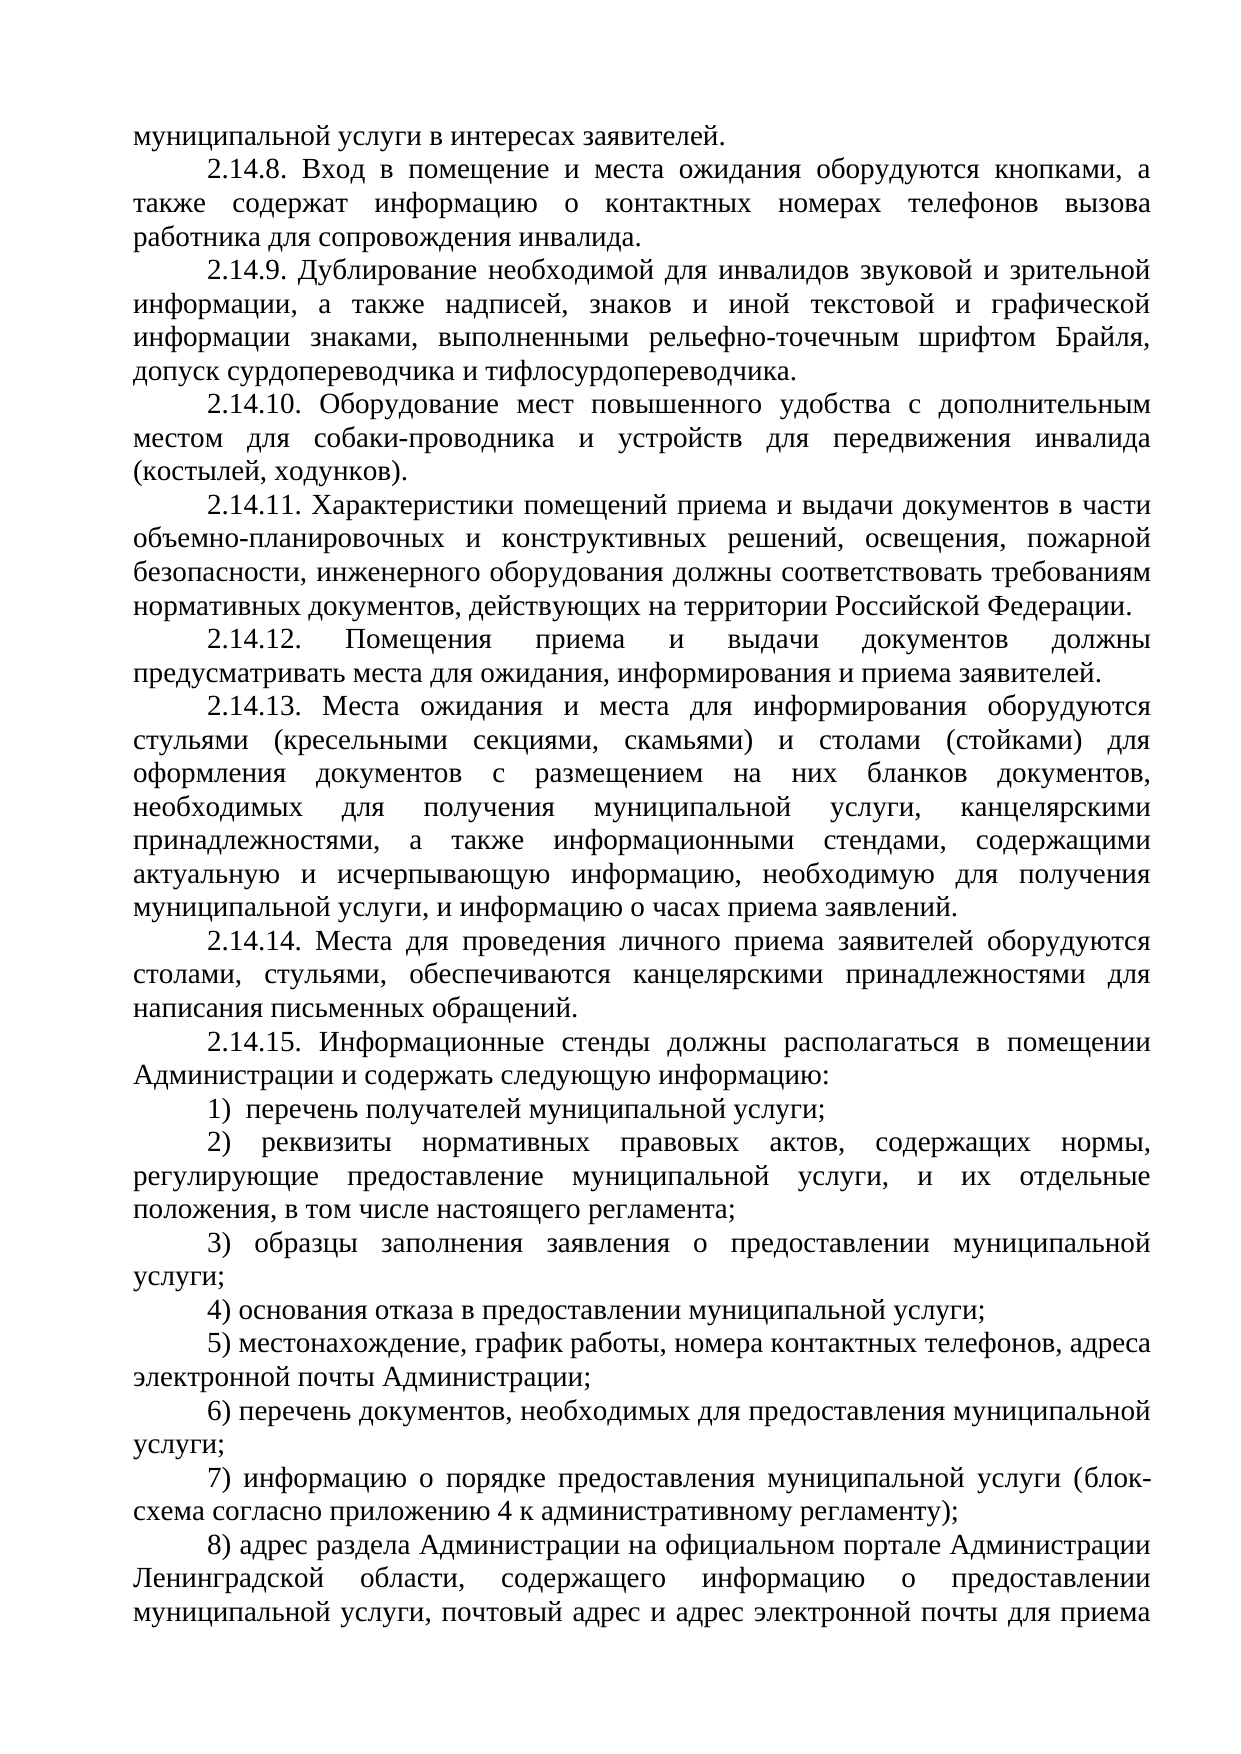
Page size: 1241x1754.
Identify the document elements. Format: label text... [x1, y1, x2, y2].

text 3) образцы заполнения заявления о предоставлении муниципальной услуги; [133, 1225, 1152, 1292]
text 7) информацию о порядке предоставления муниципальной услуги (блок-схема согласно приложению 4 к административному регламенту); [133, 1460, 1152, 1527]
text 1) перечень получателей муниципальной услуги; [133, 1091, 1152, 1124]
text 2.14.14. Места для проведения личного приема заявителей оборудуются столами, стульями, обеспечиваются канцелярскими принадлежностями для написания письменных обращений. [133, 923, 1152, 1024]
text 2.14.8. Вход в помещение и места ожидания оборудуются кнопками, а также содержат информацию о контактных номерах телефонов вызова работника для сопровождения инвалида. [133, 152, 1152, 252]
text 2.14.13. Места ожидания и места для информирования оборудуются стульями (кресельными секциями, скамьями) и столами (стойками) для оформления документов с размещением на них бланков документов, необходимых для получения муниципальной услуги, канцелярскими принадлежностями, а также информационными стендами, содержащими актуальную и исчерпывающую информацию, необходимую для получения муниципальной услуги, и информацию о часах приема заявлений. [133, 688, 1152, 923]
text 4) основания отказа в предоставлении муниципальной услуги; [133, 1292, 1152, 1326]
text 2.14.15. Информационные стенды должны располагаться в помещении Администрации и содержать следующую информацию: [133, 1024, 1152, 1091]
text 2.14.12. Помещения приема и выдачи документов должны предусматривать места для ожидания, информирования и приема заявителей. [133, 621, 1152, 688]
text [133, 1527, 1152, 1627]
text 2) реквизиты нормативных правовых актов, содержащих нормы, регулирующие предоставление муниципальной услуги, и их отдельные положения, в том числе настоящего регламента; [133, 1124, 1152, 1225]
text 2.14.11. Характеристики помещений приема и выдачи документов в части объемно-планировочных и конструктивных решений, освещения, пожарной безопасности, инженерного оборудования должны соответствовать требованиям нормативных документов, действующих на территории Российской Федерации. [133, 487, 1152, 621]
text 2.14.9. Дублирование необходимой для инвалидов звуковой и зрительной информации, а также надписей, знаков и иной текстовой и графической информации знаками, выполненными рельефно-точечным шрифтом Брайля, допуск сурдопереводчика и тифлосурдопереводчика. [133, 252, 1152, 386]
text 2.14.10. Оборудование мест повышенного удобства с дополнительным местом для собаки-проводника и устройств для передвижения инвалида (костылей, ходунков). [133, 386, 1152, 487]
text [133, 118, 1152, 152]
text 5) местонахождение, график работы, номера контактных телефонов, адреса электронной почты Администрации; [133, 1326, 1152, 1393]
text 6) перечень документов, необходимых для предоставления муниципальной услуги; [133, 1393, 1152, 1460]
